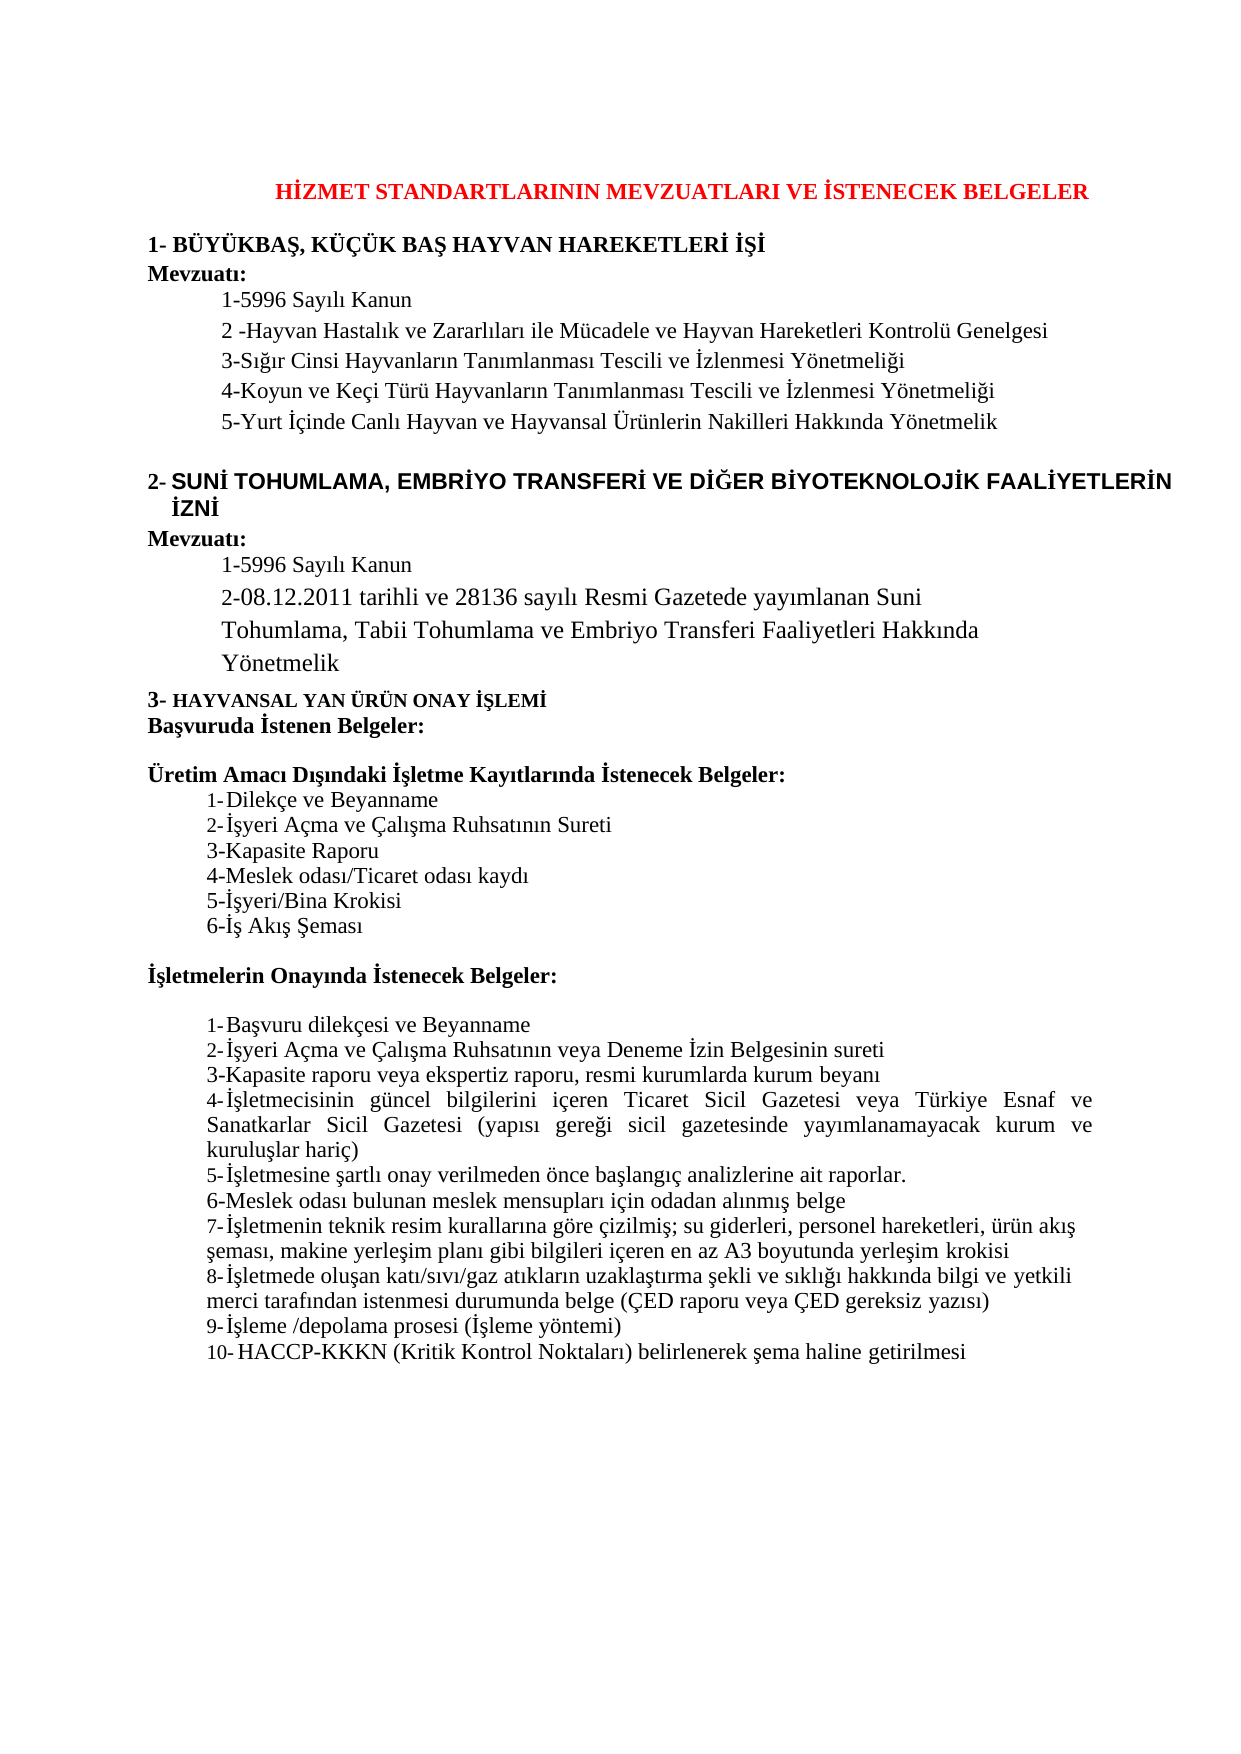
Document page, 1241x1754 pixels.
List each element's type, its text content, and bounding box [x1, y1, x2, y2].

list İşyeri Açma ve Çalışma Ruhsatının veya Deneme İzin Belgesinin sureti 3-Kapasite raporu veya ekspertiz raporu, resmi kurumlarda kurum beyanı [206, 1038, 886, 1088]
list İşletmede oluşan katı/sıvı/gaz atıkların uzaklaştırma şekli ve sıklığı hakkında bilgi ve yetkili merci tarafından istenmesi durumunda belge (ÇED raporu veya ÇED gereksiz yazısı) [206, 1263, 1072, 1313]
text HİZMET STANDARTLARININ MEVZUATLARI VE İSTENECEK BELGELER [275, 178, 1223, 204]
list HACCP-KKKN (Kritik Kontrol Noktaları) belirlenerek şema haline getirilmesi [206, 1338, 1223, 1365]
text 6-İş Akış Şeması [206, 913, 1223, 939]
text 4-Meslek odası/Ticaret odası kaydı 5-İşyeri/Bina Krokisi [206, 863, 530, 913]
list HAYVANSAL YAN ÜRÜN ONAY İŞLEMİ [147, 687, 1223, 713]
text 1-5996 Sayılı Kanun [221, 287, 1223, 313]
subtitle SUNİ TOHUMLAMA, EMBRİYO TRANSFERİ VE DİĞER BİYOTEKNOLOJİK FAALİYETLERİN İZNİ [147, 468, 1223, 521]
subtitle Başvuruda İstenen Belgeler: [147, 713, 1223, 739]
subtitle İşletmelerin Onayında İstenecek Belgeler: [147, 962, 1223, 988]
list İşleme /depolama prosesi (İşleme yöntemi) [206, 1313, 1223, 1338]
text Mevzuatı: [147, 261, 1223, 287]
list İşletmenin teknik resim kurallarına göre çizilmiş; su giderleri, personel hareketleri, ürün akış şeması, makine yerleşim planı gibi bilgileri içeren en az A3 boyutunda yerleşim krokisi [206, 1213, 1078, 1263]
text 2 -Hayvan Hastalık ve Zararlıları ile Mücadele ve Hayvan Hareketleri Kontrolü Genelgesi 3-Sığır Cinsi Hayvanların Tanımlanması Tescili ve İzlenmesi Yönetmeliği [221, 317, 1050, 374]
text 2-08.12.2011 tarihli ve 28136 sayılı Resmi Gazetede yayımlanan Suni Tohumlama, Tabii Tohumlama ve Embriyo Transferi Faaliyetleri Hakkında Yönetmelik [221, 582, 982, 677]
text 4-Koyun ve Keçi Türü Hayvanların Tanımlanması Tescili ve İzlenmesi Yönetmeliği 5-Yurt İçinde Canlı Hayvan ve Hayvansal Ürünlerin Nakilleri Hakkında Yönetmelik [221, 378, 999, 434]
text 1-5996 Sayılı Kanun [221, 552, 1223, 578]
list Başvuru dilekçesi ve Beyanname [206, 1011, 1223, 1037]
list İşyeri Açma ve Çalışma Ruhsatının Sureti 3-Kapasite Raporu [206, 813, 613, 863]
list İşletmecisinin güncel bilgilerini içeren Ticaret Sicil Gazetesi veya Türkiye Esnaf ve Sanatkarlar Sicil Gazetesi (yapısı gereği sicil gazetesinde yayımlanamayacak kurum ve kuruluşlar hariç) [206, 1088, 1094, 1163]
text Mevzuatı: [147, 526, 1223, 552]
list Dilekçe ve Beyanname [206, 788, 1223, 813]
text Üretim Amacı Dışındaki İşletme Kayıtlarında İstenecek Belgeler: [147, 762, 1223, 788]
list İşletmesine şartlı onay verilmeden önce başlangıç analizlerine ait raporlar. 6-Meslek odası bulunan meslek mensupları için odadan alınmış belge [206, 1163, 908, 1213]
list BÜYÜKBAŞ, KÜÇÜK BAŞ HAYVAN HAREKETLERİ İŞİ [147, 231, 1223, 257]
